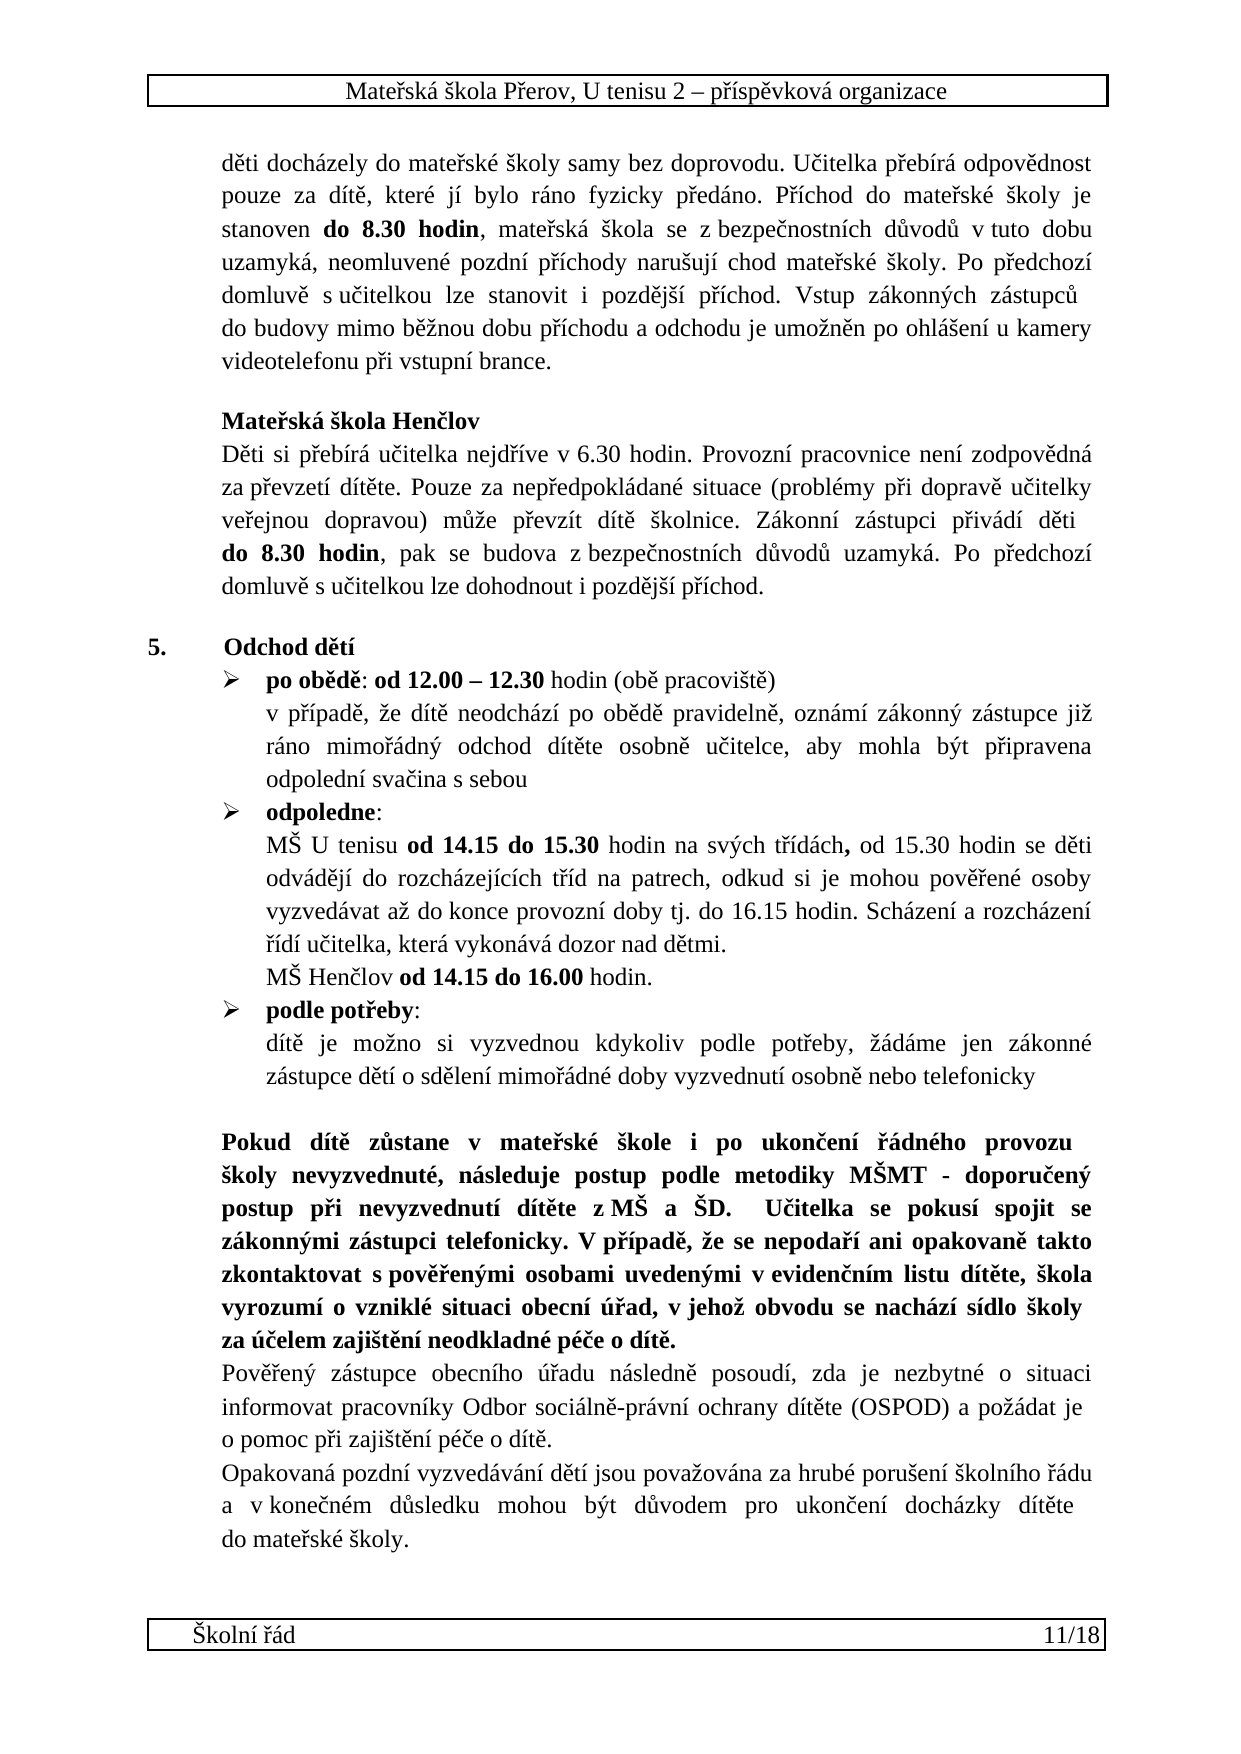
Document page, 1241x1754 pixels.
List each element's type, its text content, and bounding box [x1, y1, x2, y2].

text v případě, že dítě neodchází po obědě pravidelně, oznámí zákonný zástupce již ráno mimořádný odchod dítěte osobně učitelce, aby mohla být připravena odpolední svačina s sebou [266, 698, 1093, 793]
list po obědě: od 12.00 – 12.30 hodin (obě pracoviště) [221, 665, 1093, 694]
text Opakovaná pozdní vyzvedávání dětí jsou považována za hrubé porušení školního řádu a v konečném důsledku mohou být důvodem pro ukončení docházky dítěte do mateřské školy. [221, 1458, 1093, 1552]
text Děti si přebírá učitelka nejdříve v 6.30 hodin. Provozní pracovnice není zodpovědná za převzetí dítěte. Pouze za nepředpokládané situace (problémy při dopravě učitelky veřejnou dopravou) může převzít dítě školnice. Zákonní zástupci přivádí děti do 8.30 hodin, pak se budova z bezpečnostních důvodů uzamyká. Po předchozí domluvě s učitelkou lze dohodnout i pozdější příchod. [221, 439, 1093, 600]
list odpoledne: [221, 797, 1093, 826]
text 5. Odchod dětí [148, 632, 1093, 661]
list podle potřeby: [221, 995, 1093, 1024]
text Mateřská škola Henčlov [148, 406, 1093, 435]
text Pověřený zástupce obecního úřadu následně posoudí, zda je nezbytné o situaci informovat pracovníky Odbor sociálně-právní ochrany dítěte (OSPOD) a požádat je o pomoc při zajištění péče o dítě. [221, 1358, 1093, 1453]
text Pokud dítě zůstane v mateřské škole i po ukončení řádného provozu školy nevyzvednuté, následuje postup podle metodiky MŠMT - doporučený postup při nevyzvednutí dítěte z MŠ a ŠD. Učitelka se pokusí spojit se zákonnými zástupci telefonicky. V případě, že se nepodaří ani opakovaně takto zkontaktovat s pověřenými osobami uvedenými v evidenčním listu dítěte, škola vyrozumí o vzniklé situaci obecní úřad, v jehož obvodu se nachází sídlo školy za účelem zajištění neodkladné péče o dítě. [221, 1127, 1093, 1354]
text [221, 148, 1093, 374]
text dítě je možno si vyzvednou kdykoliv podle potřeby, žádáme jen zákonné zástupce dětí o sdělení mimořádné doby vyzvednutí osobně nebo telefonicky [266, 1028, 1093, 1090]
text MŠ Henčlov od 14.15 do 16.00 hodin. [266, 962, 1093, 991]
text MŠ U tenisu od 14.15 do 15.30 hodin na svých třídách, od 15.30 hodin se děti odvádějí do rozcházejících tříd na patrech, odkud si je mohou pověřené osoby vyzvedávat až do konce provozní doby tj. do 16.15 hodin. Scházení a rozcházení řídí učitelka, která vykonává dozor nad dětmi. [266, 830, 1093, 958]
